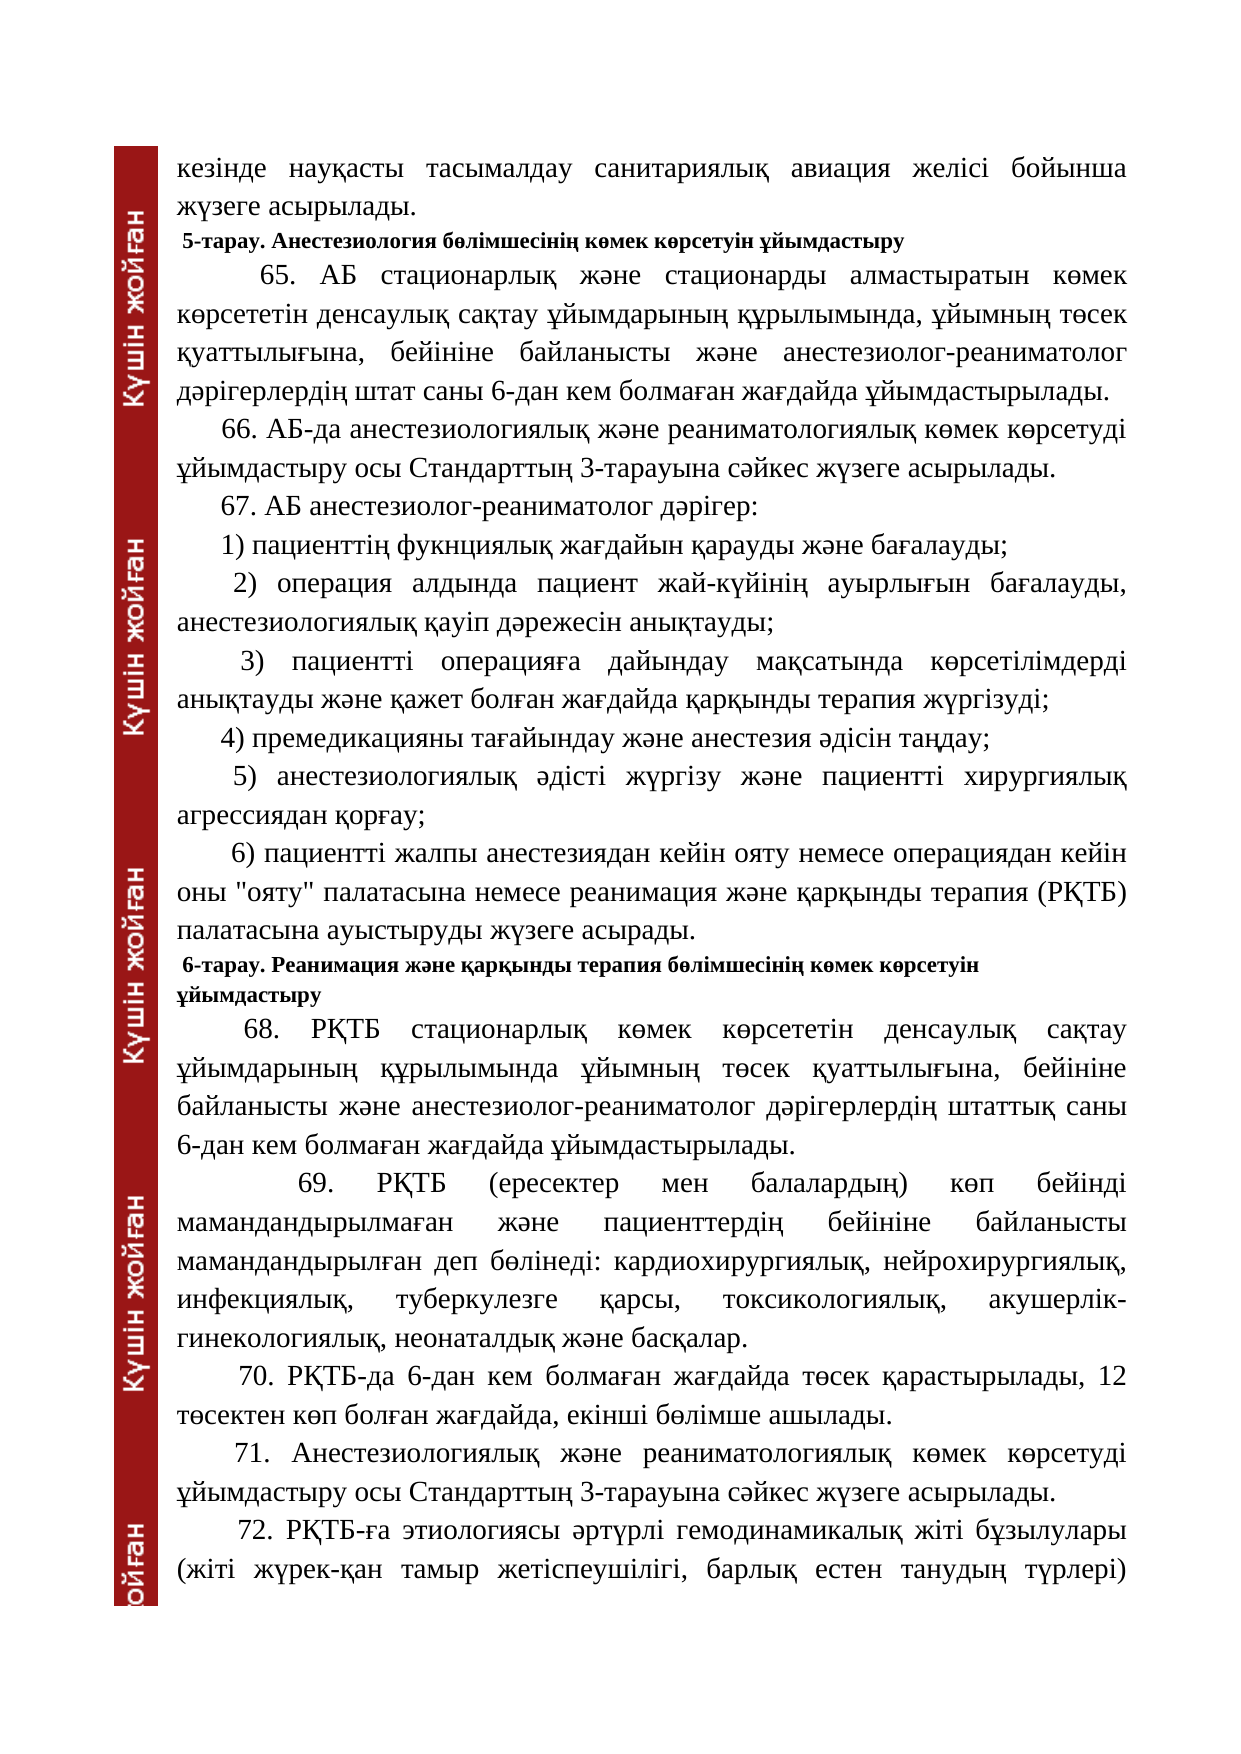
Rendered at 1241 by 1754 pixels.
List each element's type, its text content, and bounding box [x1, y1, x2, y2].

text 2) операция алдында пациент жай-күйінің ауырлығын бағалауды, анестезиологиялық қауіп дәрежесін анықтауды; [112, 566, 1128, 638]
picture [114, 830, 158, 835]
picture [114, 406, 158, 411]
picture [114, 753, 158, 758]
text 6-тарау. Реанимация және қарқынды терапия бөлімшесінің көмек көрсетуін ұйымдастыру [112, 951, 1128, 1008]
text 65. АБ стационарлық және стационарды алмастыратын көмек көрсететін денсаулық сақтау ұйымдарының құрылымында, ұйымның төсек қуаттылығына, бейініне байланысты және анестезиолог-реаниматолог дәрігерлердің штат саны 6-дан кем болмаған жағдайда ұйымдастырылады. [112, 257, 1128, 406]
picture [114, 146, 158, 150]
text 6) пациентті жалпы анестезиядан кейін ояту немесе операциядан кейін оны "ояту" палатасына немесе реанимация және қарқынды терапия (РҚТБ) палатасына ауыстыруды жүзеге асырады. [112, 835, 1128, 946]
text 3) пациентті операцияға дайындау мақсатында көрсетілімдерді анықтауды және қажет болған жағдайда қарқынды терапия жүргізуді; [112, 643, 1128, 715]
picture [114, 522, 158, 527]
text 66. АБ-да анестезиологиялық және реаниматологиялық көмек көрсетуді ұйымдастыру осы Стандарттың 3-тарауына сәйкес жүзеге асырылады. [112, 411, 1128, 483]
picture [114, 946, 158, 951]
text 71. Анестезиологиялық және реаниматологиялық көмек көрсетуді ұйымдастыру осы Стандарттың 3-тарауына сәйкес жүзеге асырылады. [112, 1435, 1128, 1507]
text 1) пациенттің фукнциялық жағдайын қарауды және бағалауды; [112, 527, 1128, 561]
picture [114, 483, 158, 488]
picture [114, 638, 158, 643]
text 5-тарау. Анестезиология бөлімшесінің көмек көрсетуін ұйымдастыру [112, 227, 1128, 253]
text 5) анестезиологиялық әдісті жүргізу және пациентті хирургиялық агрессиядан қорғау; [112, 758, 1128, 830]
text 4) премедикацияны тағайындау және анестезия әдісін таңдау; [112, 720, 1128, 753]
text 68. РҚТБ стационарлық көмек көрсететін денсаулық сақтау ұйымдарының құрылымында ұйымның төсек қуаттылығына, бейініне байланысты және анестезиолог-реаниматолог дәрігерлердің штаттық саны 6-дан кем болмаған жағдайда ұйымдастырылады. [112, 1011, 1128, 1161]
picture [114, 561, 158, 566]
picture [114, 253, 158, 257]
picture [114, 222, 158, 227]
picture [114, 1584, 158, 1606]
picture [114, 715, 158, 720]
picture [114, 1507, 158, 1512]
picture [114, 1353, 158, 1358]
picture [114, 1430, 158, 1435]
text 69. РҚТБ (ересектер мен балалардың) көп бейінді мамандандырылмаған және пациенттердің бейініне байланысты мамандандырылған деп бөлінеді: кардиохирургиялық, нейрохирургиялық, инфекциялық, туберкулезге қарсы, токсикологиялық, акушерлік-гинекологиялық, неонаталдық және басқалар. [112, 1166, 1128, 1353]
text 70. РҚТБ-да 6-дан кем болмаған жағдайда төсек қарастырылады, 12 төсектен көп болған жағдайда, екінші бөлімше ашылады. [112, 1358, 1128, 1430]
picture [114, 1161, 158, 1166]
text 67. АБ анестезиолог-реаниматолог дәрігер: [112, 488, 1128, 522]
